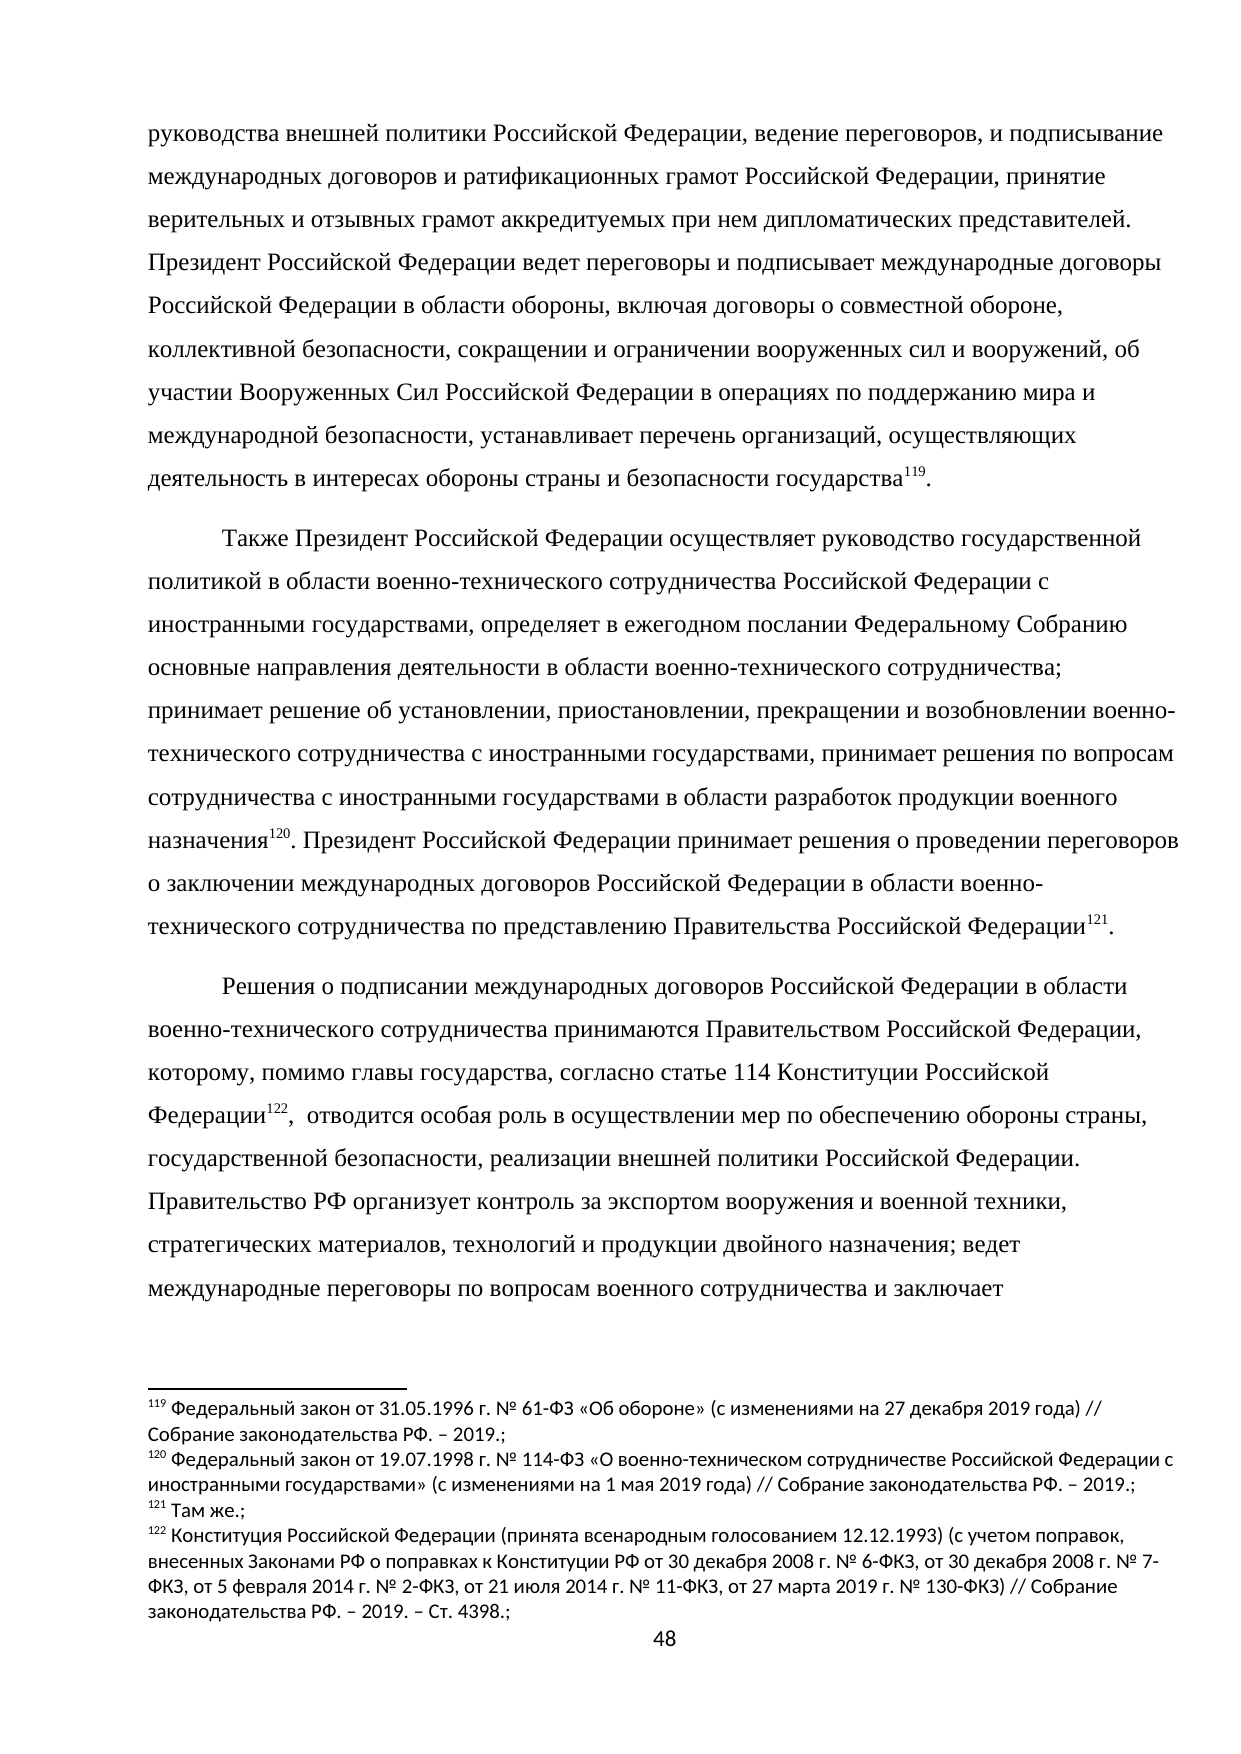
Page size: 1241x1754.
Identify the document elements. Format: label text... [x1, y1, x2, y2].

text Также Президент Российской Федерации осуществляет руководство государственной политикой в области военно-технического сотрудничества Российской Федерации с иностранными государствами, определяет в ежегодном послании Федеральному Собранию основные направления деятельности в области военно-технического сотрудничества; принимает решение об установлении, приостановлении, прекращении и возобновлении военно-технического сотрудничества с иностранными государствами, принимает решения по вопросам сотрудничества с иностранными государствами в области разработок продукции военного назначения. Президент Российской Федерации принимает решения о проведении переговоров о заключении международных договоров Российской Федерации в области военно-технического сотрудничества по представлению Правительства Российской Федерации. [148, 523, 1181, 940]
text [148, 971, 1181, 1301]
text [148, 118, 1181, 492]
